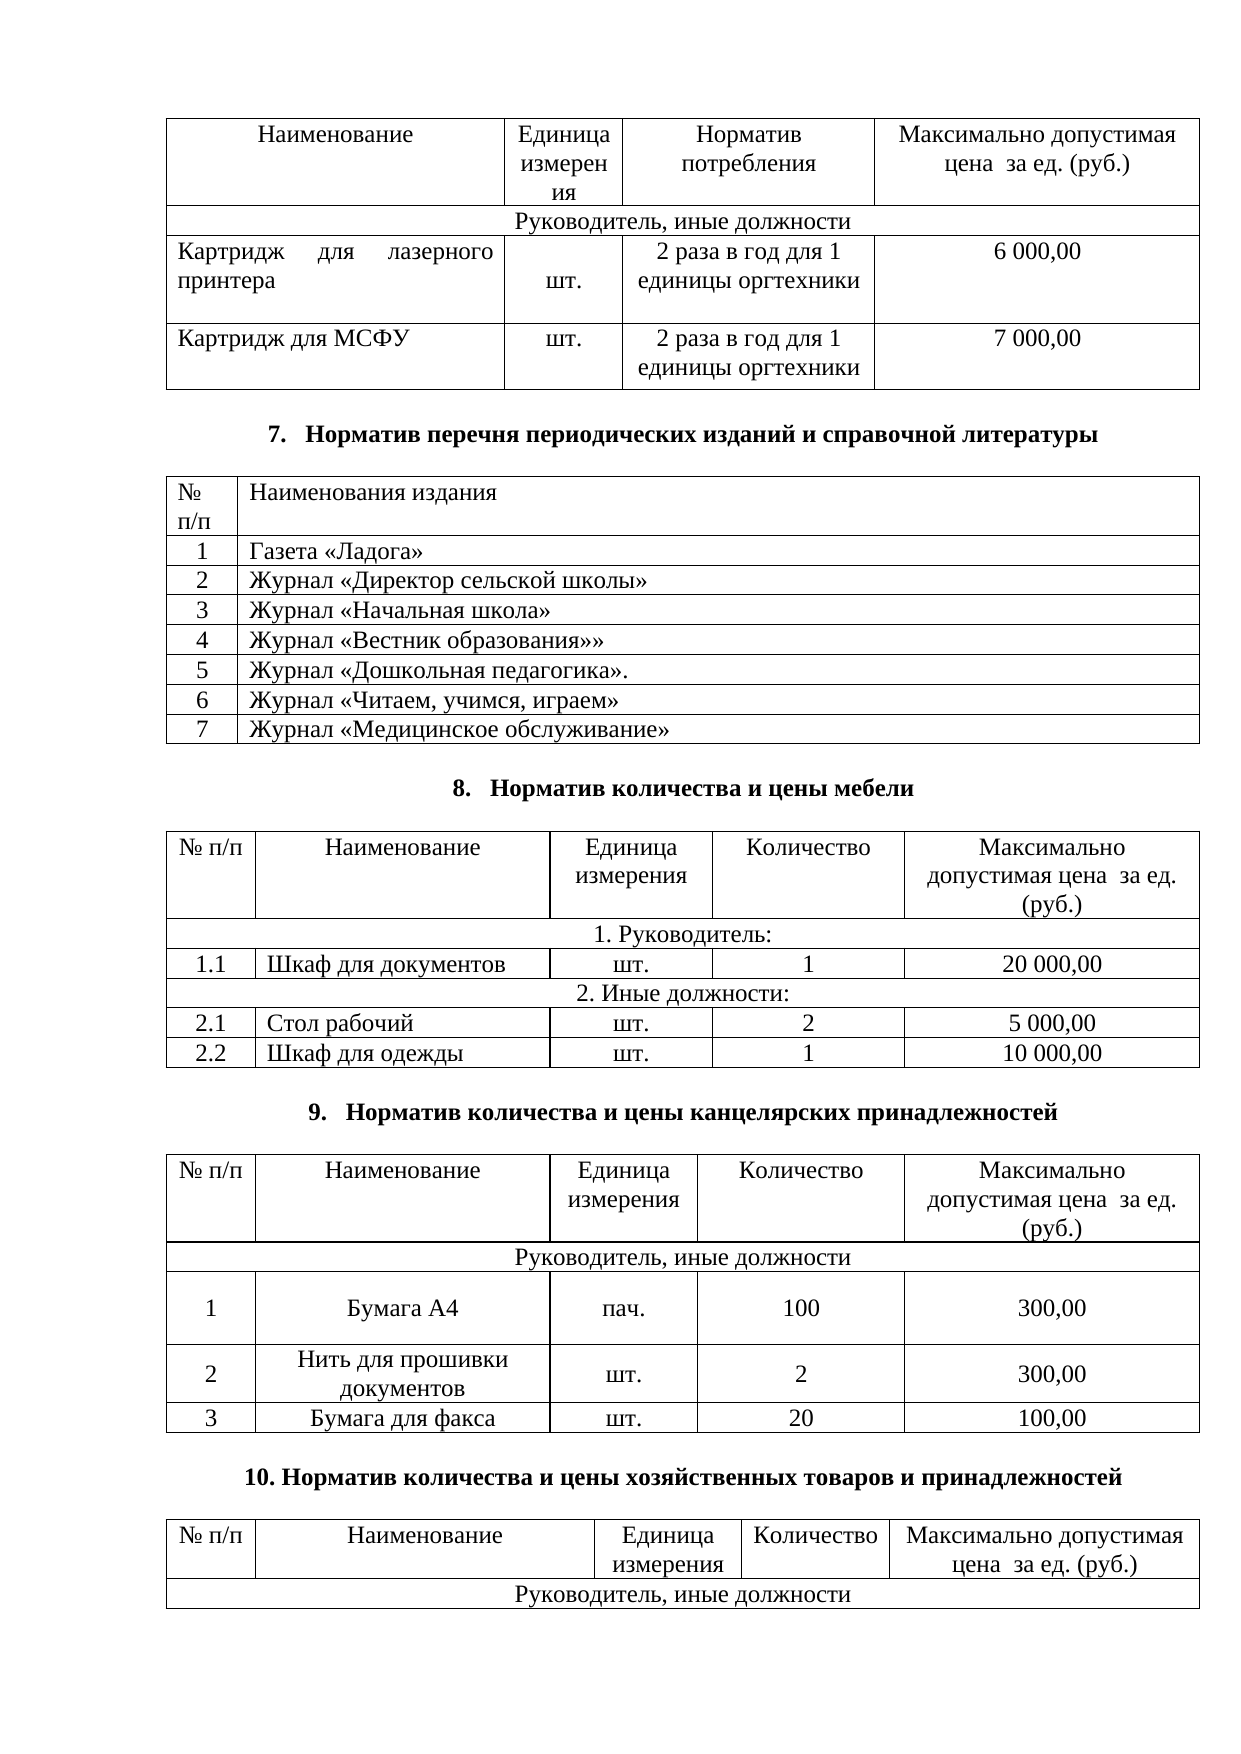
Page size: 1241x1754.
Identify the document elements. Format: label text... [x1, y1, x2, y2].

table_cell 1 [713, 1038, 904, 1067]
table_cell 3 [167, 595, 237, 624]
table_cell 2.1 [167, 1008, 255, 1037]
table_cell Шкаф для документов [256, 949, 549, 977]
table_cell 20 [698, 1403, 904, 1432]
table_header № п/п [167, 1520, 255, 1578]
table_header Единица измерения [551, 832, 712, 918]
table_cell 4 [167, 625, 237, 654]
table_header Максимально допустимая цена за ед. (руб.) [875, 119, 1199, 205]
table_header Количество [742, 1520, 889, 1578]
table_cell Журнал «Директор сельской школы» [238, 566, 1199, 594]
table_cell 2 [167, 1345, 255, 1402]
list Норматив количества и цены мебели [215, 773, 1152, 802]
table_cell 2 раза в год для 1 единицы оргтехники [623, 236, 874, 322]
table_header Наименование [256, 1155, 549, 1241]
table_cell Руководитель, иные должности [167, 206, 1199, 235]
table_header № п/п [167, 477, 237, 535]
table_header Наименование [256, 832, 549, 918]
table_cell Руководитель, иные должности [167, 1243, 1199, 1271]
table_header Единица измерения [595, 1520, 741, 1578]
table_cell шт. [551, 1345, 697, 1402]
table_cell 2 [713, 1008, 904, 1037]
table_header № п/п [167, 1155, 255, 1241]
list Норматив количества и цены хозяйственных товаров и принадлежностей [215, 1462, 1152, 1490]
table_cell шт. [551, 1008, 712, 1037]
table_cell 100,00 [905, 1403, 1199, 1432]
table_header Количество [713, 832, 904, 918]
table_header № п/п [167, 832, 255, 918]
table_cell Стол рабочий [256, 1008, 549, 1037]
table_header Максимально допустимая цена за ед. (руб.) [905, 1155, 1199, 1241]
table_header Наименование [256, 1520, 594, 1578]
table_cell 2 [698, 1345, 904, 1402]
table_cell 1 [167, 536, 237, 564]
table_cell Журнал «Медицинское обслуживание» [238, 715, 1199, 743]
table_cell 2. Иные должности: [167, 979, 1199, 1007]
table_cell Бумага для факса [256, 1403, 549, 1432]
table_cell пач. [551, 1272, 697, 1343]
table_cell шт. [551, 1403, 697, 1432]
table_cell шт. [505, 236, 622, 322]
table_cell 20 000,00 [905, 949, 1199, 977]
table_cell Газета «Ладога» [238, 536, 1199, 564]
list Норматив количества и цены канцелярских принадлежностей [215, 1097, 1152, 1125]
table_cell 6 [167, 685, 237, 713]
table_cell Шкаф для одежды [256, 1038, 549, 1067]
table_cell Журнал «Начальная школа» [238, 595, 1199, 624]
table_cell 1.1 [167, 949, 255, 977]
table_cell 300,00 [905, 1272, 1199, 1343]
table_cell шт. [551, 949, 712, 977]
table_cell 1 [167, 1272, 255, 1343]
table_header Максимально допустимая цена за ед. (руб.) [905, 832, 1199, 918]
table_cell 5 000,00 [905, 1008, 1199, 1037]
table_header Единица измерения [505, 119, 622, 205]
table_cell 5 [167, 655, 237, 684]
table_header Количество [698, 1155, 904, 1241]
table_cell Картридж для МСФУ [167, 324, 504, 389]
table_cell 300,00 [905, 1345, 1199, 1402]
table_cell Бумага А4 [256, 1272, 549, 1343]
table_cell 1. Руководитель: [167, 919, 1199, 948]
table_cell 3 [167, 1403, 255, 1432]
table_cell 1 [713, 949, 904, 977]
table_cell 2.2 [167, 1038, 255, 1067]
table_cell 6 000,00 [875, 236, 1199, 322]
list Норматив перечня периодических изданий и справочной литературы [215, 419, 1152, 447]
table_cell Журнал «Вестник образования»» [238, 625, 1199, 654]
table_cell шт. [551, 1038, 712, 1067]
table_header Единица измерения [551, 1155, 697, 1241]
table_header Норматив потребления [623, 119, 874, 205]
table_header Максимально допустимая цена за ед. (руб.) [890, 1520, 1199, 1578]
table_cell Руководитель, иные должности [167, 1579, 1199, 1607]
table_header Наименования издания [238, 477, 1199, 535]
table_cell 2 раза в год для 1 единицы оргтехники [623, 324, 874, 389]
table_cell Картридж для лазерного принтера [167, 236, 504, 322]
table_cell шт. [505, 324, 622, 389]
table_cell 7 [167, 715, 237, 743]
table_cell 2 [167, 566, 237, 594]
table_cell 100 [698, 1272, 904, 1343]
table_cell Журнал «Дошкольная педагогика». [238, 655, 1199, 684]
table_cell Нить для прошивки документов [256, 1345, 549, 1402]
table_cell Журнал «Читаем, учимся, играем» [238, 685, 1199, 713]
table_cell 7 000,00 [875, 324, 1199, 389]
table_cell 10 000,00 [905, 1038, 1199, 1067]
table_header Наименование [167, 119, 504, 205]
